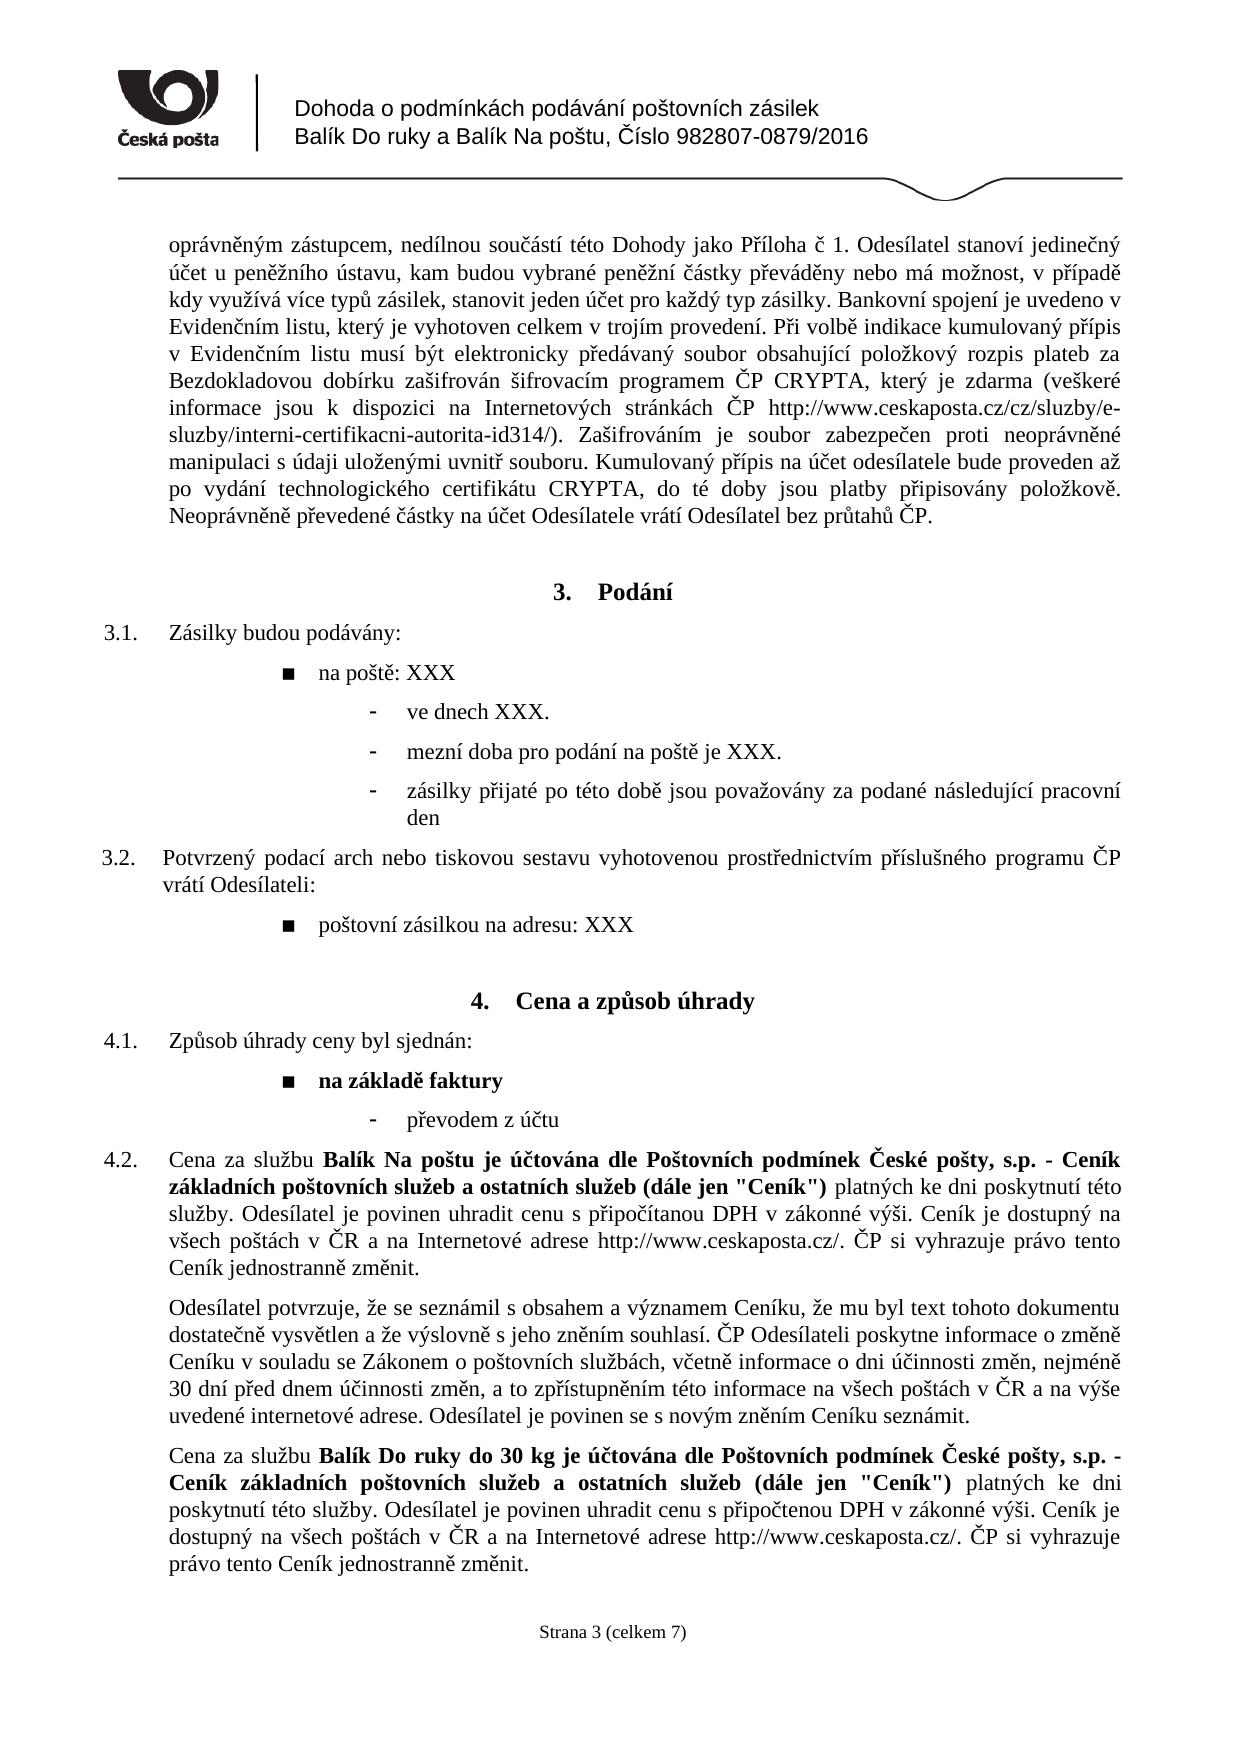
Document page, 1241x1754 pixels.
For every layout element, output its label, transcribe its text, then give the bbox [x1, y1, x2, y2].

list mezní doba pro podání na poště je XXX. [369, 737, 1122, 764]
list na základě faktury [281, 1067, 1122, 1094]
list převodem z účtu [369, 1106, 1122, 1133]
list na poště: XXX [281, 658, 1122, 685]
text Podání [103, 579, 1122, 606]
list ve dnech XXX. [369, 698, 1122, 725]
text Cena a způsob úhrady [103, 987, 1122, 1014]
list Zásilky budou podávány: [103, 619, 1122, 646]
list Způsob úhrady ceny byl sjednán: [103, 1027, 1122, 1054]
list poštovní zásilkou na adresu: XXX [281, 910, 1122, 937]
list Potvrzený podací arch nebo tiskovou sestavu vyhotovenou prostřednictvím příslušného programu ČP vrátí Odesílateli: [101, 844, 1122, 898]
picture [118, 70, 219, 148]
list Cena za službu Balík Na poštu je účtována dle Poštovních podmínek České pošty, s.p. - Ceník základních poštovních služeb a ostatních služeb (dále jen "Ceník") platných ke dni poskytnutí této služby. Odesílatel je povinen uhradit cenu s připočítanou DPH v zákonné výši. Ceník je dostupný na všech poštách v ČR a na Internetové adrese http://www.ceskaposta.cz/. ČP si vyhrazuje právo tento Ceník jednostranně změnit. [103, 1146, 1122, 1281]
list zásilky přijaté po této době jsou považovány za podané následující pracovní den [369, 777, 1122, 831]
picture [118, 177, 1123, 201]
list Cena za službu Balík Do ruky do 30 kg je účtována dle Poštovních podmínek České pošty, s.p. - Ceník základních poštovních služeb a ostatních služeb (dále jen "Ceník") platných ke dni poskytnutí této služby. Odesílatel je povinen uhradit cenu s připočtenou DPH v zákonné výši. Ceník je dostupný na všech poštách v ČR a na Internetové adrese http://www.ceskaposta.cz/. ČP si vyhrazuje právo tento Ceník jednostranně změnit. [103, 1442, 1122, 1577]
